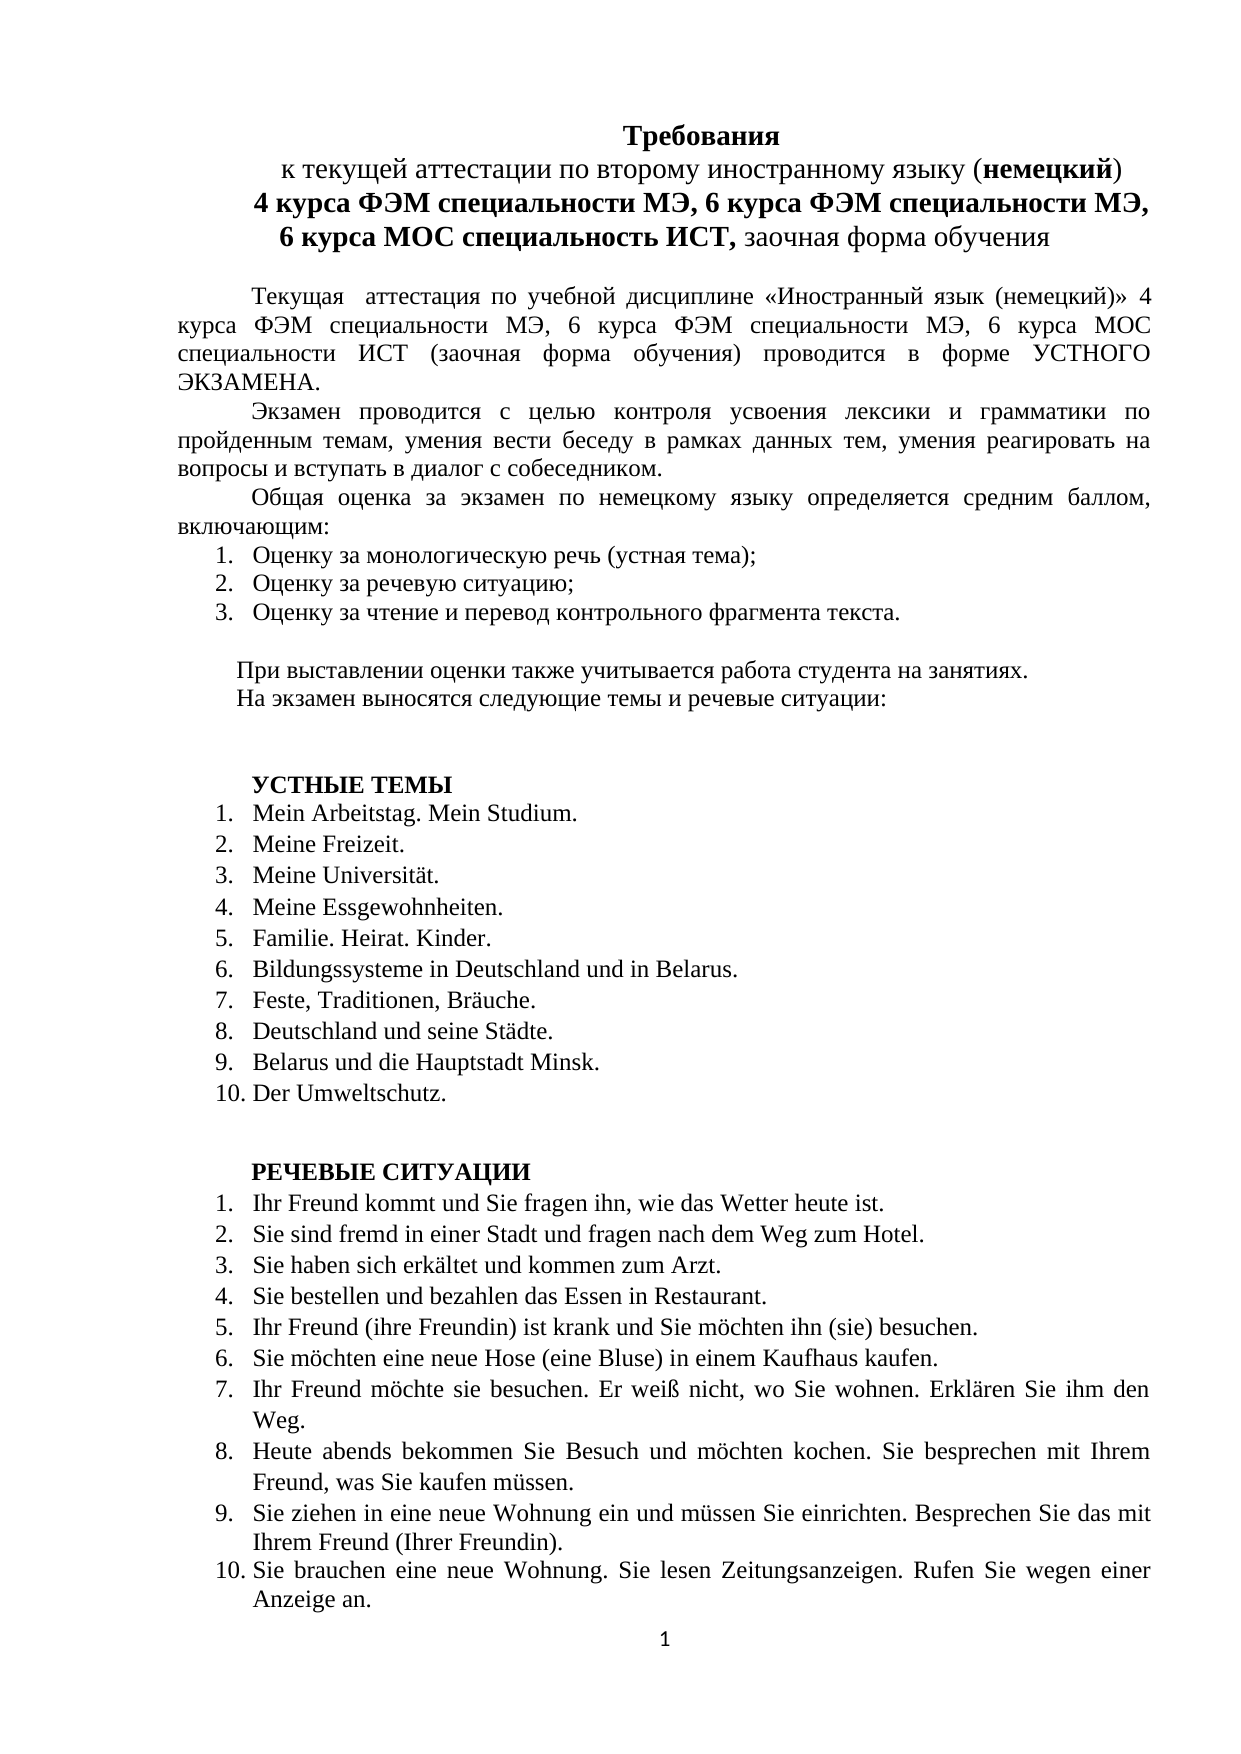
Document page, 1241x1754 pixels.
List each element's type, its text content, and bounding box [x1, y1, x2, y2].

text Требования [177, 118, 1152, 152]
list Ihr Freund kommt und Sie fragen ihn, wie das Wetter heute ist. [215, 1188, 1152, 1216]
list Оценку за монологическую речь (устная тема); [215, 540, 1152, 568]
text 4 курса ФЭМ специальности МЭ, 6 курса ФЭМ специальности МЭ, 6 курса МОС специальность ИСТ, заочная форма обучения [177, 185, 1152, 252]
list Sie möchten eine neue Hose (eine Bluse) in einem Kaufhaus kaufen. [215, 1343, 1152, 1372]
list Deutschland und seine Städte. [215, 1016, 1152, 1044]
text УСТНЫЕ ТЕМЫ [177, 770, 1152, 798]
list Meine Freizeit. [215, 829, 1152, 858]
list Оценку за чтение и перевод контрольного фрагмента текста. [215, 597, 1152, 626]
text При выставлении оценки также учитывается работа студента на занятиях. [177, 655, 1152, 683]
text Общая оценка за экзамен по немецкому языку определяется средним баллом, включающим: [177, 482, 1152, 540]
list Оценку за речевую ситуацию; [215, 568, 1152, 597]
list Sie brauchen eine neue Wohnung. Sie lesen Zeitungsanzeigen. Rufen Sie wegen einer Anzeige an. [215, 1556, 1152, 1613]
list Familie. Heirat. Kinder. [215, 923, 1152, 951]
list Sie bestellen und bezahlen das Essen in Restaurant. [215, 1281, 1152, 1309]
list Sie ziehen in eine neue Wohnung ein und müssen Sie einrichten. Besprechen Sie das mit Ihrem Freund (Ihrer Freundin). [215, 1498, 1152, 1556]
list Meine Essgewohnheiten. [215, 892, 1152, 920]
text Экзамен проводится с целью контроля усвоения лексики и грамматики по пройденным темам, умения вести беседу в рамках данных тем, умения реагировать на вопросы и вступать в диалог с собеседником. [177, 396, 1152, 482]
list Heute abends bekommen Sie Besuch und möchten kochen. Sie besprechen mit Ihrem Freund, was Sie kaufen müssen. [215, 1436, 1152, 1496]
text На экзамен выносятся следующие темы и речевые ситуации: [177, 683, 1152, 712]
text РЕЧЕВЫЕ СИТУАЦИИ [251, 1157, 1152, 1185]
list Sie sind fremd in einer Stadt und fragen nach dem Weg zum Hotel. [215, 1219, 1152, 1247]
list Meine Universität. [215, 861, 1152, 889]
list Bildungssysteme in Deutschland und in Belarus. [215, 954, 1152, 982]
list Mein Arbeitstag. Mein Studium. [215, 798, 1152, 827]
list Feste, Traditionen, Bräuche. [215, 985, 1152, 1013]
text к текущей аттестации по второму иностранному языку (немецкий) [177, 152, 1152, 185]
list Ihr Freund möchte sie besuchen. Er weiß nicht, wo Sie wohnen. Erklären Sie ihm den Weg. [215, 1374, 1152, 1434]
list Sie haben sich erkältet und kommen zum Arzt. [215, 1250, 1152, 1278]
list Der Umweltschutz. [215, 1078, 1152, 1107]
text Текущая аттестация по учебной дисциплине «Иностранный язык (немецкий)» 4 курса ФЭМ специальности МЭ, 6 курса ФЭМ специальности МЭ, 6 курса МОС специальности ИСТ (заочная форма обучения) проводится в форме УСТНОГО ЭКЗАМЕНА. [177, 281, 1152, 396]
list Belarus und die Hauptstadt Minsk. [215, 1047, 1152, 1076]
list Ihr Freund (ihre Freundin) ist krank und Sie möchten ihn (sie) besuchen. [215, 1312, 1152, 1341]
